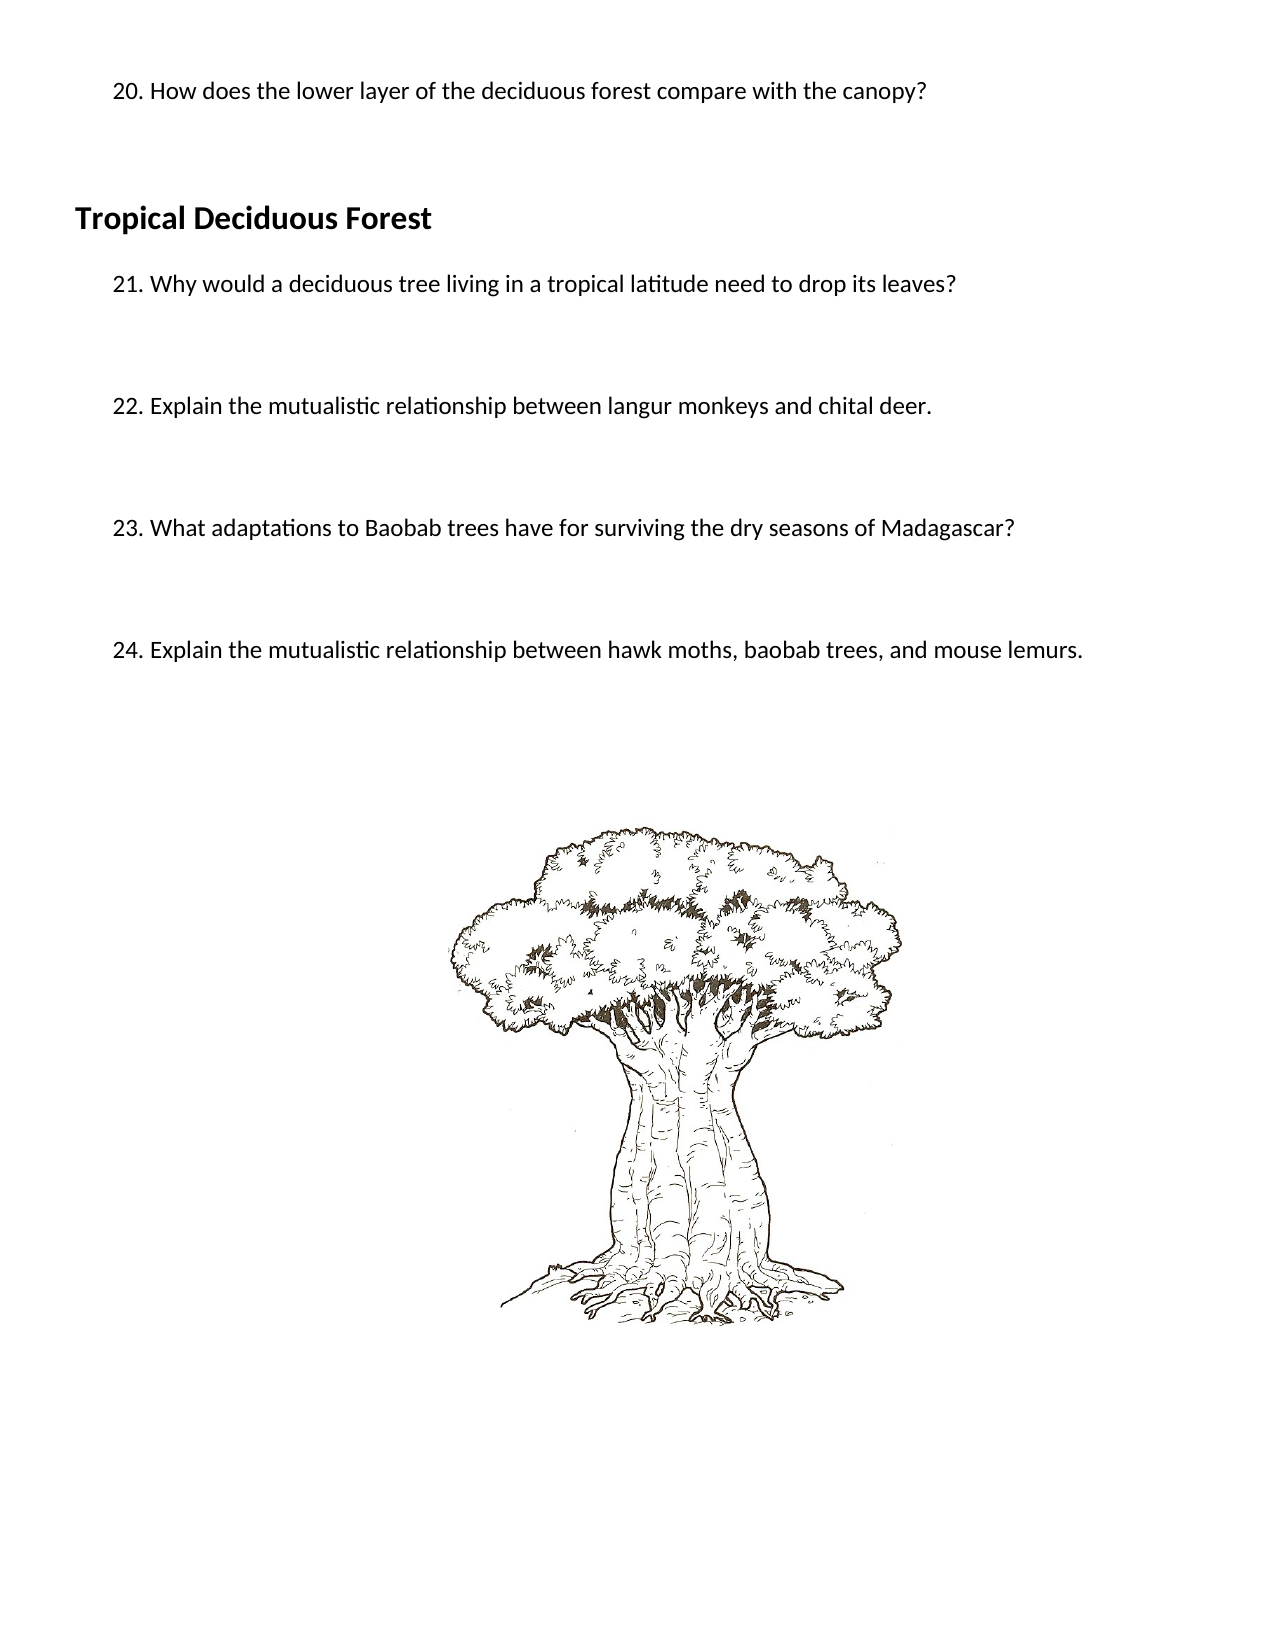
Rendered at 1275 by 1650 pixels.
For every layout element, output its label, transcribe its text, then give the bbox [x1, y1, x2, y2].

picture [447, 817, 903, 1333]
list How does the lower layer of the deciduous forest compare with the canopy? [112, 75, 1200, 106]
list Why would a deciduous tree living in a tropical latitude need to drop its leaves? [112, 268, 1200, 299]
list Explain the mutualistic relationship between hawk moths, baobab trees, and mouse lemurs. [112, 634, 1200, 665]
text Tropical Deciduous Forest [75, 197, 1200, 238]
list Explain the mutualistic relationship between langur monkeys and chital deer. [112, 390, 1200, 421]
list What adaptations to Baobab trees have for surviving the dry seasons of Madagascar? [112, 512, 1200, 543]
